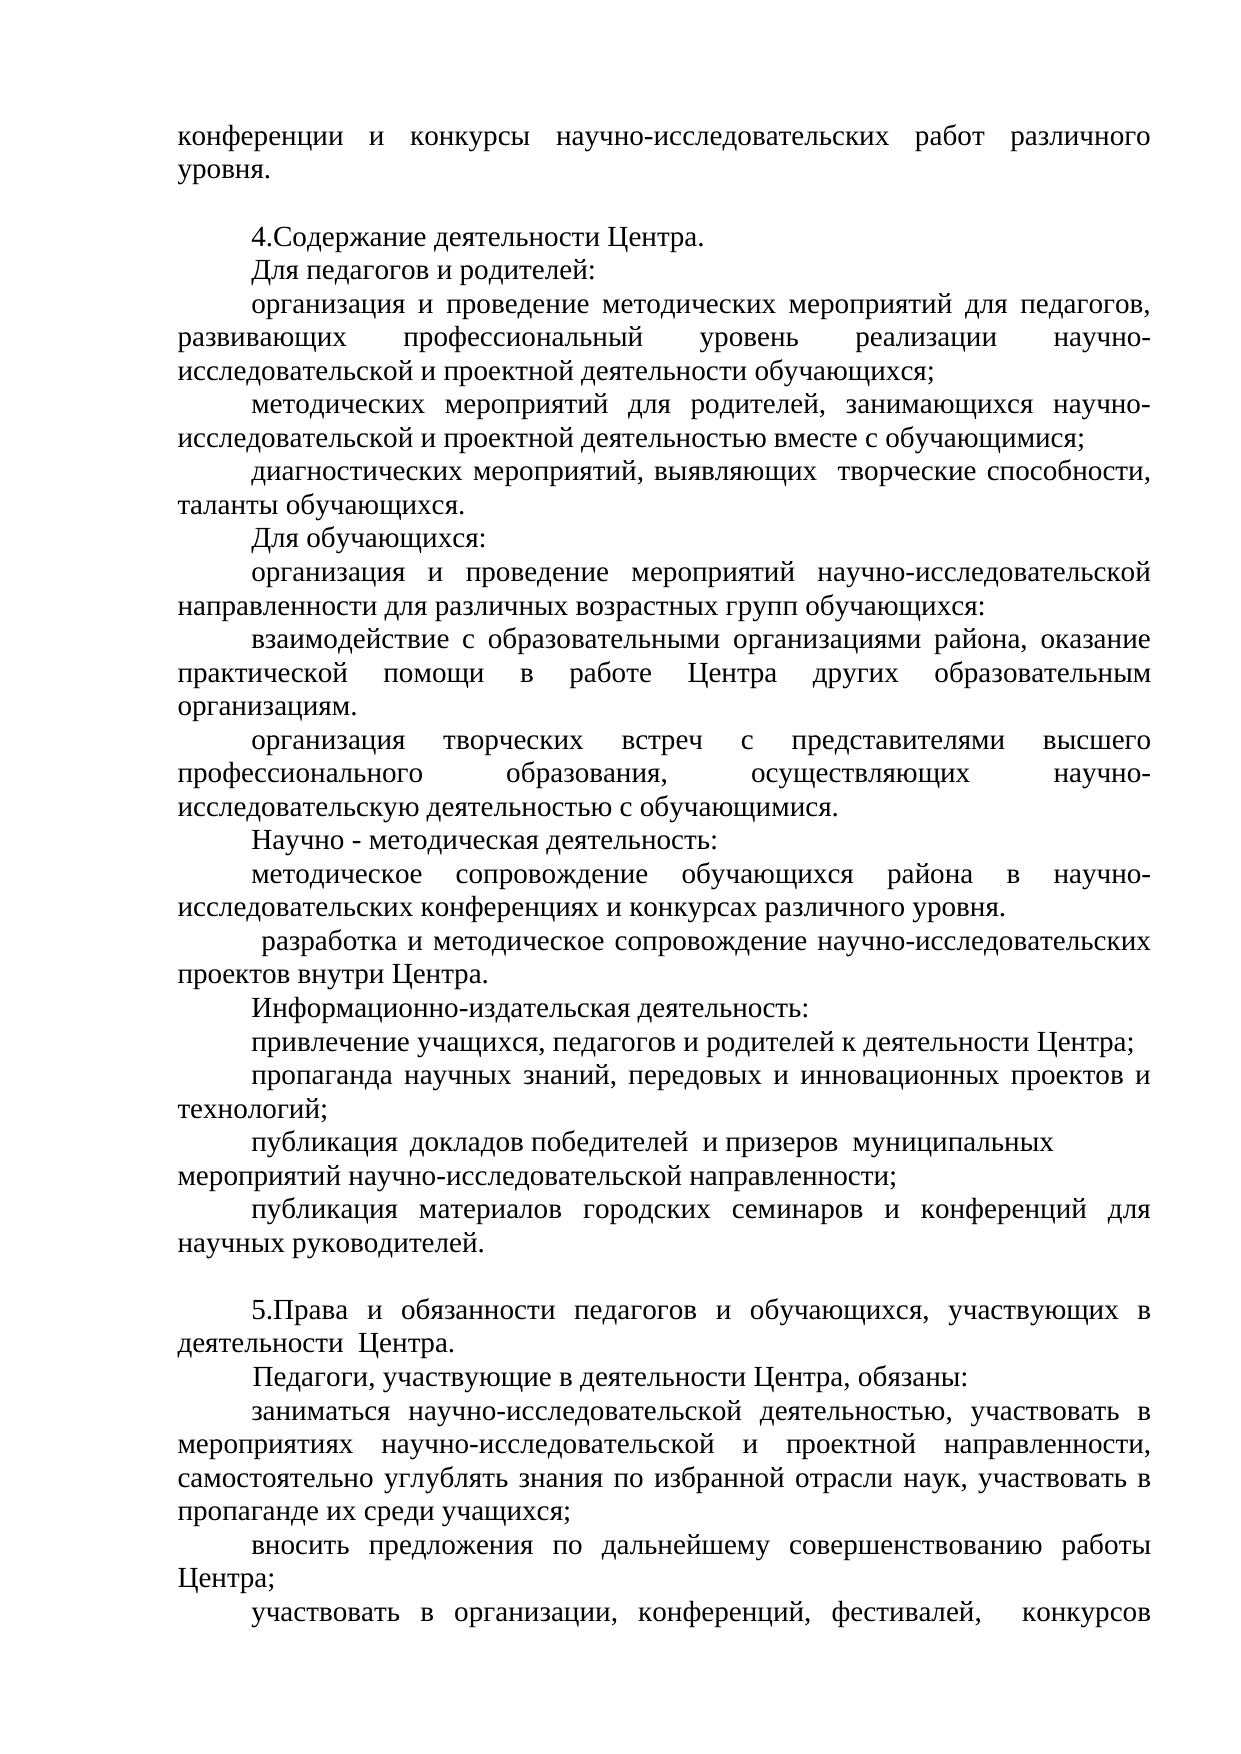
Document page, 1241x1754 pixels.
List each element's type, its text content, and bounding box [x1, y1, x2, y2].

text Информационно-издательская деятельность: [177, 990, 1152, 1024]
text 4.Содержание деятельности Центра. [177, 219, 1152, 252]
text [177, 1594, 1152, 1627]
text организация и проведение мероприятий научно-исследовательской направленности для различных возрастных групп обучающихся: [177, 554, 1152, 621]
text методических мероприятий для родителей, занимающихся научно-исследовательской и проектной деятельностью вместе с обучающимися; [177, 386, 1152, 453]
text разработка и методическое сопровождение научно-исследовательских проектов внутри Центра. [177, 923, 1152, 990]
text методическое сопровождение обучающихся района в научно-исследовательских конференциях и конкурсах различного уровня. [177, 856, 1152, 923]
text Научно - методическая деятельность: [177, 822, 1152, 856]
text вносить предложения по дальнейшему совершенствованию работы Центра; [177, 1527, 1152, 1594]
text Для обучающихся: [177, 521, 1152, 554]
text привлечение учащихся, педагогов и родителей к деятельности Центра; [177, 1024, 1152, 1057]
text заниматься научно-исследовательской деятельностью, участвовать в мероприятиях научно-исследовательской и проектной направленности, самостоятельно углублять знания по избранной отрасли наук, участвовать в пропаганде их среди учащихся; [177, 1393, 1152, 1527]
text публикация докладов победителей и призеров муниципальных мероприятий научно-исследовательской направленности; [177, 1124, 1152, 1191]
text взаимодействие с образовательными организациями района, оказание практической помощи в работе Центра других образовательным организациям. [177, 621, 1152, 722]
text 5.Права и обязанности педагогов и обучающихся, участвующих в деятельности Центра. [177, 1292, 1152, 1359]
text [177, 118, 1152, 185]
text пропаганда научных знаний, передовых и инновационных проектов и технологий; [177, 1057, 1152, 1124]
text диагностических мероприятий, выявляющих творческие способности, таланты обучающихся. [177, 453, 1152, 521]
text организация и проведение методических мероприятий для педагогов, развивающих профессиональный уровень реализации научно-исследовательской и проектной деятельности обучающихся; [177, 286, 1152, 386]
text публикация материалов городских семинаров и конференций для научных руководителей. [177, 1191, 1152, 1258]
text организация творческих встреч с представителями высшего профессионального образования, осуществляющих научно- исследовательскую деятельностью с обучающимися. [177, 722, 1152, 822]
text Для педагогов и родителей: [177, 252, 1152, 286]
text Педагоги, участвующие в деятельности Центра, обязаны: [177, 1359, 1152, 1393]
